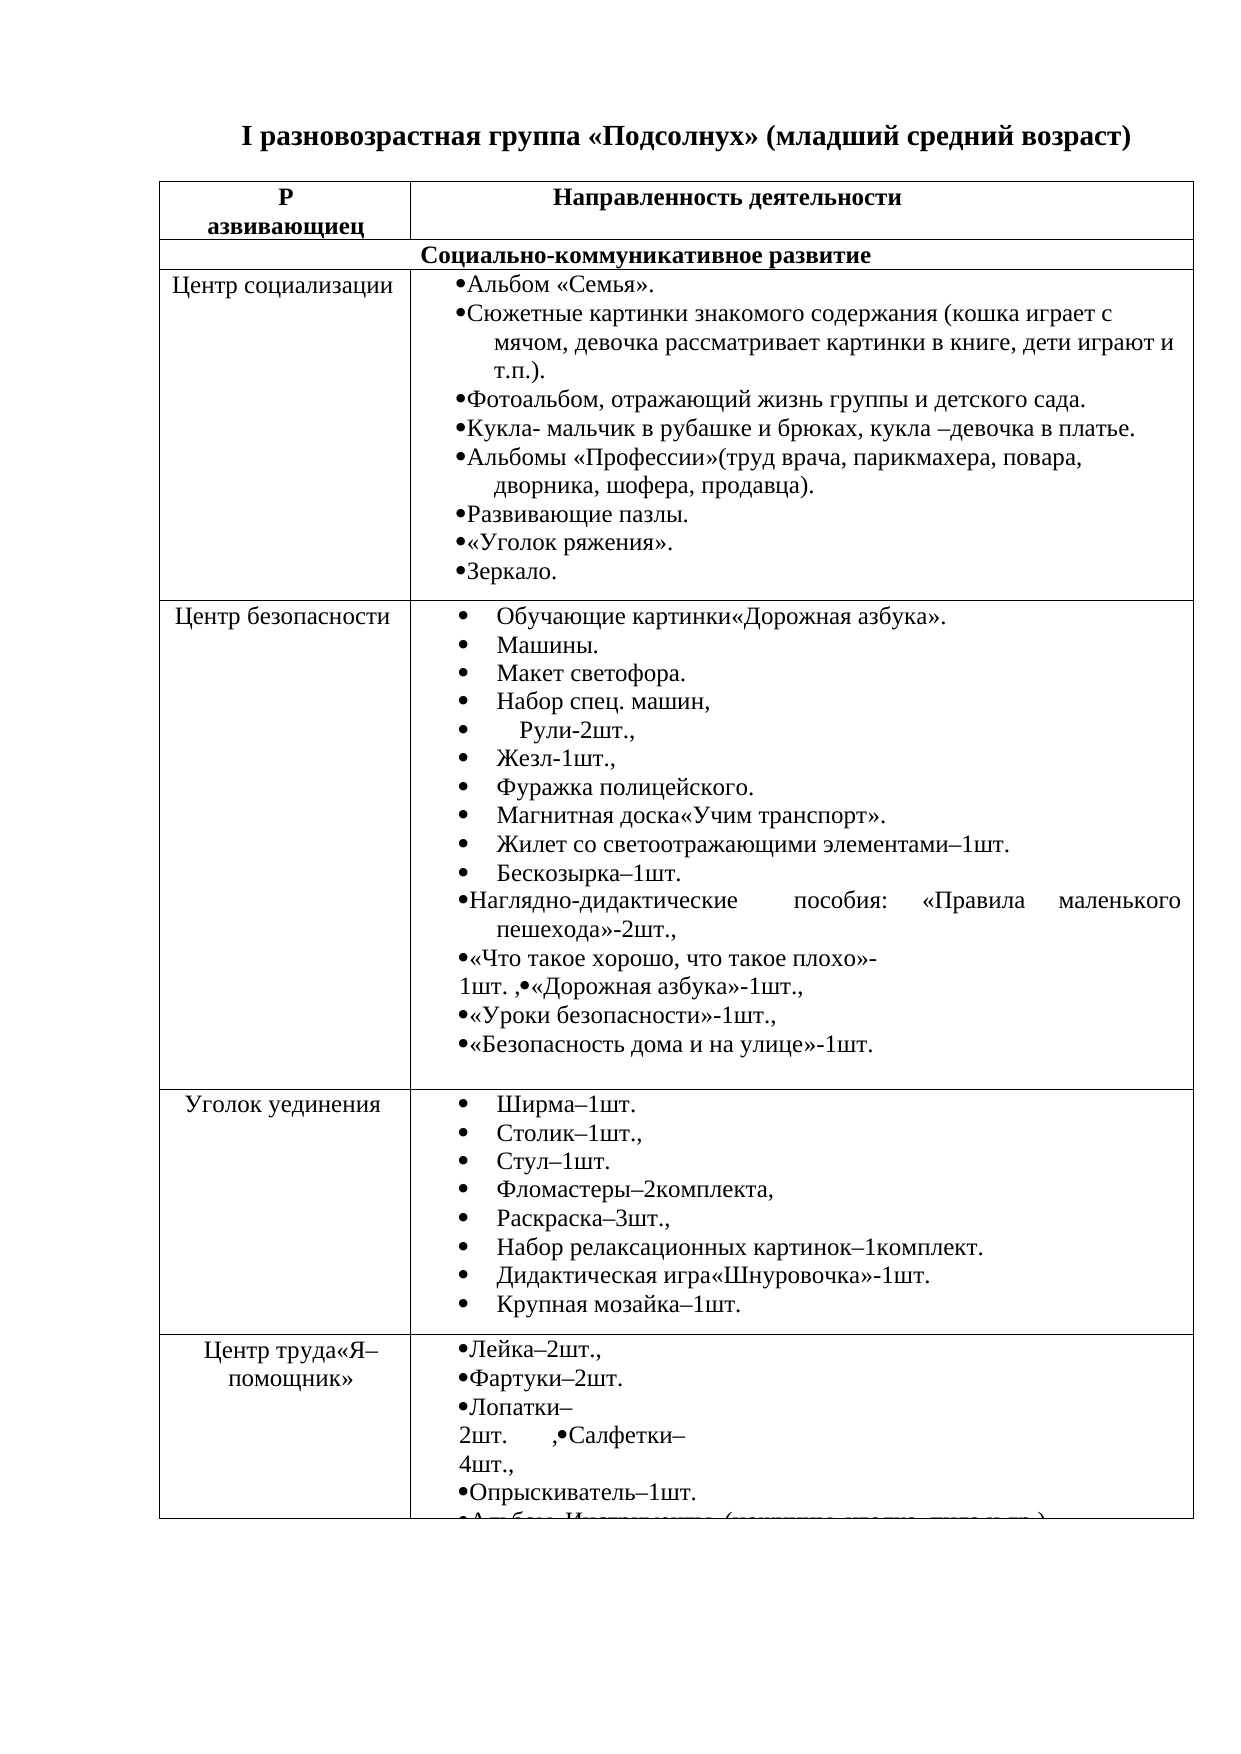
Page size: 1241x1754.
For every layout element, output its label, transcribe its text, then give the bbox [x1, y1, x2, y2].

text I разновозрастная группа «Подсолнух» (младший средний возраст) [177, 118, 1195, 151]
table_cell Уголок уединения [160, 1090, 410, 1334]
table_cell  Обучающие картинки«Дорожная азбука».  Машины.  Макет светофора.  Набор спец. машин, Рули-2шт.,  Жезл-1шт.,  Фуражка полицейского.  Магнитная доска«Учим транспорт».  Жилет со светоотражающими элементами–1шт.  Бескозырка–1шт. Наглядно-дидактические пособия: «Правила маленького пешехода»-2шт., «Что такое хорошо, что такое плохо»-1шт. ,«Дорожная азбука»-1шт., «Уроки безопасности»-1шт., «Безопасность дома и на улице»-1шт. [411, 601, 1193, 1088]
table_cell Альбом «Семья». Сюжетные картинки знакомого содержания (кошка играет с мячом, девочка рассматривает картинки в книге, дети играют и т.п.). Фотоальбом, отражающий жизнь группы и детского сада. Кукла- мальчик в рубашке и брюках, кукла –девочка в платье. Альбомы «Профессии»(труд врача, парикмахера, повара, дворника, шофера, продавца). Развивающие пазлы. «Уголок ряжения». Зеркало. [411, 270, 1193, 600]
table_cell Центр социализации [160, 270, 410, 600]
table_cell  Ширма–1шт.  Столик–1шт.,  Стул–1шт.  Фломастеры–2комплекта,  Раскраска–3шт.,  Набор релаксационных картинок–1комплект.  Дидактическая игра«Шнуровочка»-1шт.  Крупная мозайка–1шт. [411, 1090, 1193, 1334]
table_header Направленность деятельности [411, 182, 1193, 239]
table_cell Центр безопасности [160, 601, 410, 1088]
table_cell Социально-коммуникативное развитие [160, 240, 1193, 269]
table_cell Лейка–2шт., Фартуки–2шт. Лопатки–2шт. ,Салфетки–4шт., Опрыскиватель–1шт. Альбом«Инструменты»(ножницы, иголка, пила и др.). [411, 1335, 1193, 1518]
table_header Развивающиецентры [160, 182, 410, 239]
table_cell Центр труда«Я–помощник» [160, 1335, 410, 1518]
